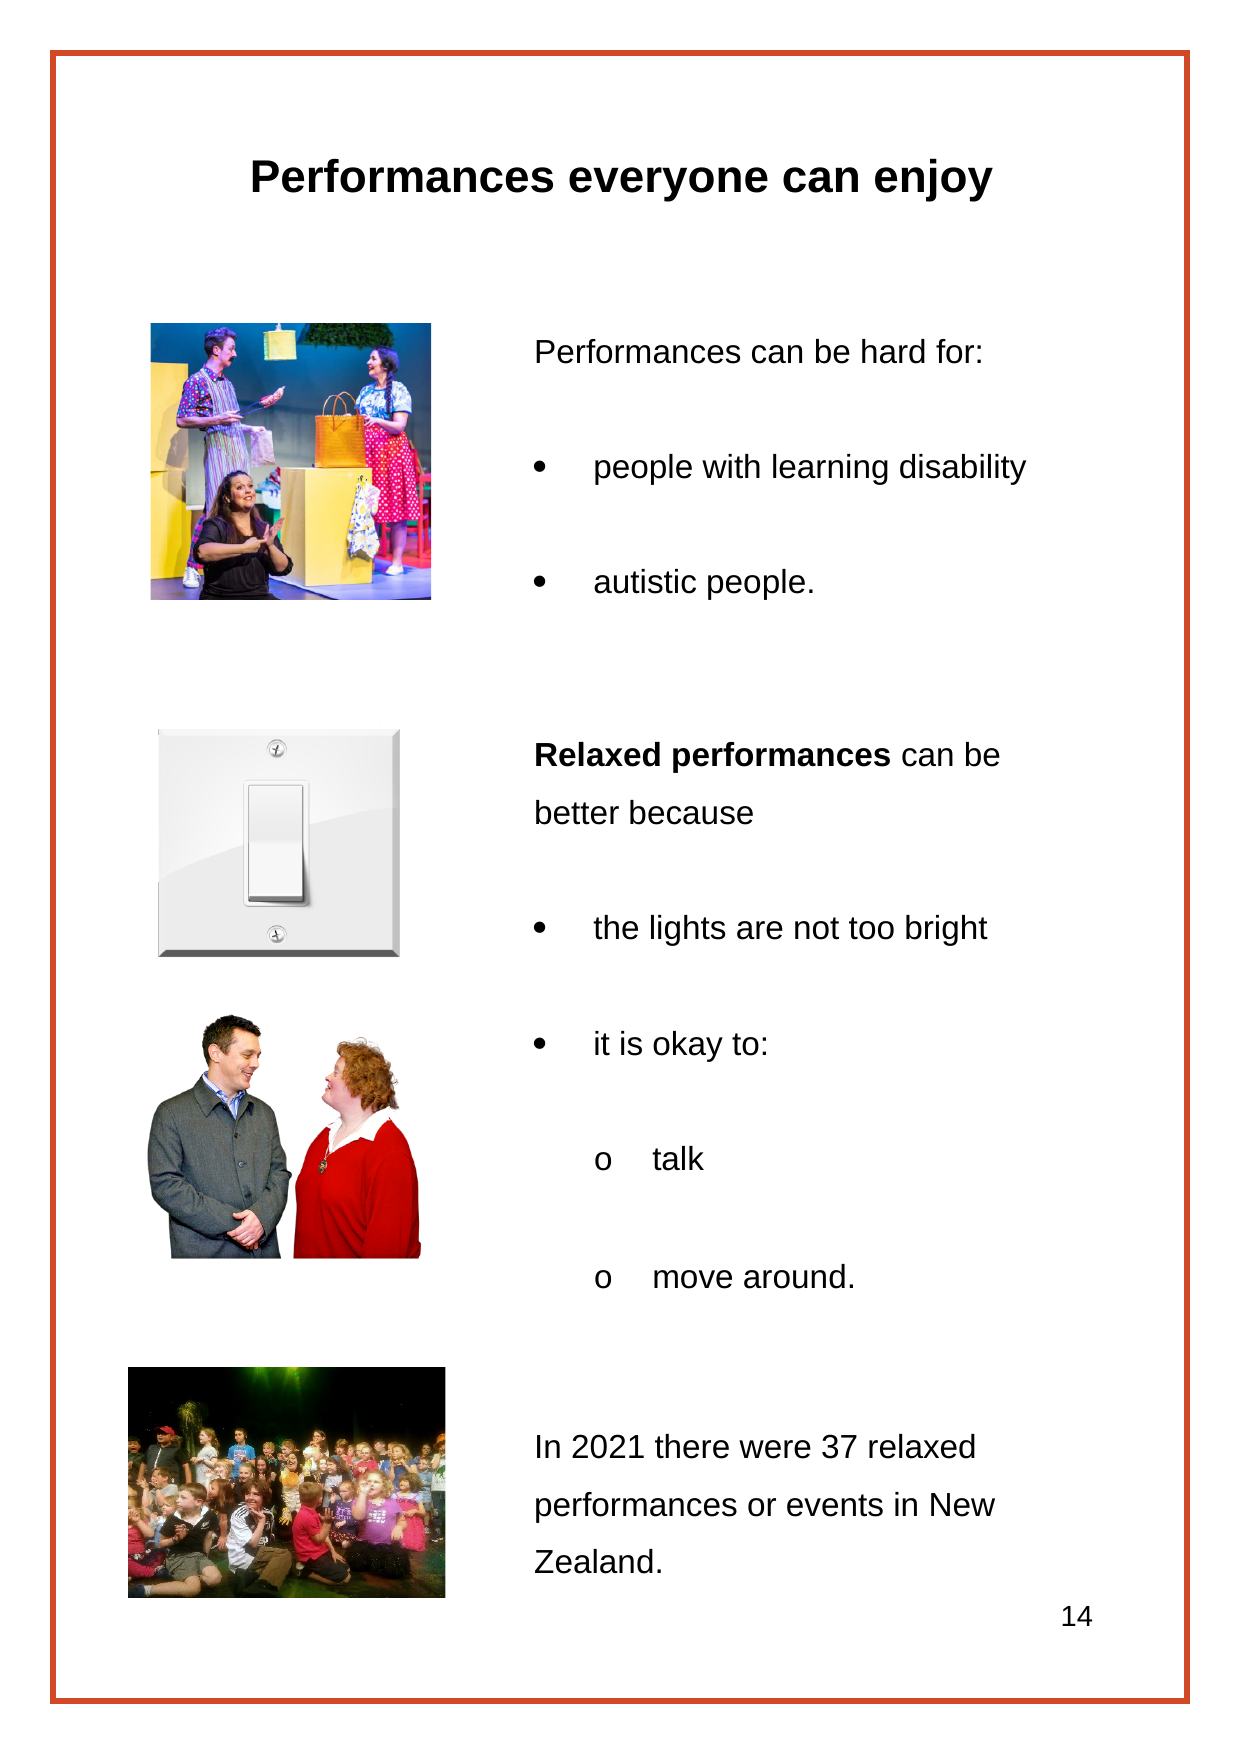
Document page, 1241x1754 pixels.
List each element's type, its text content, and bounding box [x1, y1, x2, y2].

list autistic people. [534, 562, 1093, 601]
picture [150, 717, 406, 973]
text In 2021 there were 37 relaxed performances or events in New Zealand. [534, 1370, 1093, 1581]
text Relaxed performances can be better because [534, 736, 1093, 889]
list it is okay to: [534, 1024, 1093, 1120]
text Performances everyone can enjoy [150, 150, 1093, 203]
list people with learning disability [534, 447, 1093, 543]
list talk [593, 1139, 1093, 1238]
picture [150, 323, 432, 598]
text Performances can be hard for: [534, 332, 1093, 428]
list move around. [593, 1257, 1093, 1299]
picture [126, 978, 442, 1294]
picture [126, 1367, 445, 1596]
list the lights are not too bright [534, 908, 1093, 1004]
